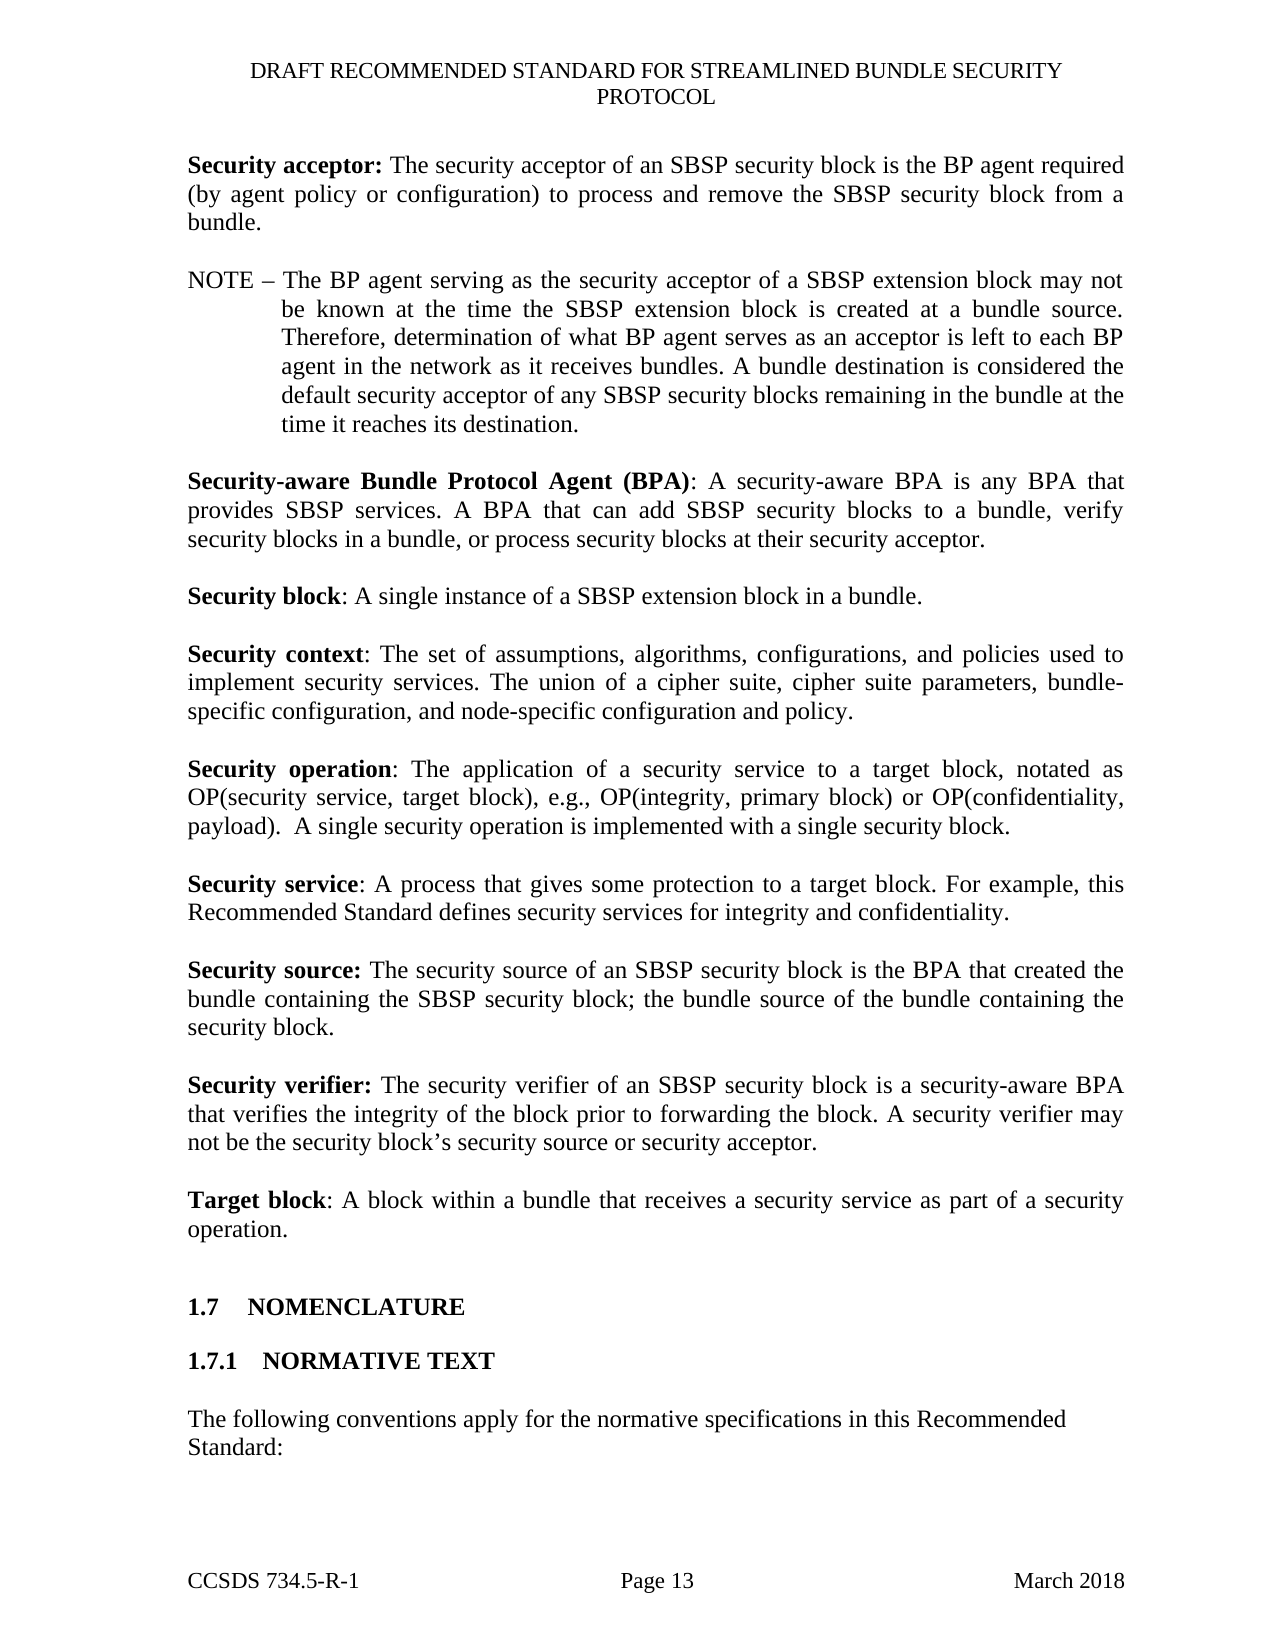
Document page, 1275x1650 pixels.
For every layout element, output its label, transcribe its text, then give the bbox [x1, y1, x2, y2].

text Security acceptor: The security acceptor of an SBSP security block is the BP agent required (by agent policy or configuration) to process and remove the SBSP security block from a bundle. [187, 150, 1125, 236]
text Target block: A block within a bundle that receives a security service as part of a security operation. [187, 1185, 1125, 1242]
text NOTE – The BP agent serving as the security acceptor of a SBSP extension block may not be known at the time the SBSP extension block is created at a bundle source. Therefore, determination of what BP agent serves as an acceptor is left to each BP agent in the network as it receives bundles. A bundle destination is considered the default security acceptor of any SBSP security blocks remaining in the bundle at the time it reaches its destination. [187, 265, 1125, 437]
text Security operation: The application of a security service to a target block, notated as OP(security service, target block), e.g., OP(integrity, primary block) or OP(confidentiality, payload). A single security operation is implemented with a single security block. [187, 754, 1125, 840]
text Security service: A process that gives some protection to a target block. For example, this Recommended Standard defines security services for integrity and confidentiality. [187, 869, 1125, 926]
text The following conventions apply for the normative specifications in this Recommended Standard: [187, 1404, 1125, 1461]
text Security verifier: The security verifier of an SBSP security block is a security-aware BPA that verifies the integrity of the block prior to forwarding the block. A security verifier may not be the security block’s security source or security acceptor. [187, 1070, 1125, 1156]
subtitle NOMENCLATURE [187, 1292, 1125, 1321]
subtitle Normative Text [187, 1346, 1125, 1375]
text Security-aware Bundle Protocol Agent (BPA): A security-aware BPA is any BPA that provides SBSP services. A BPA that can add SBSP security blocks to a bundle, verify security blocks in a bundle, or process security blocks at their security acceptor. [187, 466, 1125, 552]
text Security source: The security source of an SBSP security block is the BPA that created the bundle containing the SBSP security block; the bundle source of the bundle containing the security block. [187, 955, 1125, 1041]
text Security context: The set of assumptions, algorithms, configurations, and policies used to implement security services. The union of a cipher suite, cipher suite parameters, bundle-specific configuration, and node-specific configuration and policy. [187, 639, 1125, 725]
text Security block: A single instance of a SBSP extension block in a bundle. [187, 581, 1125, 610]
